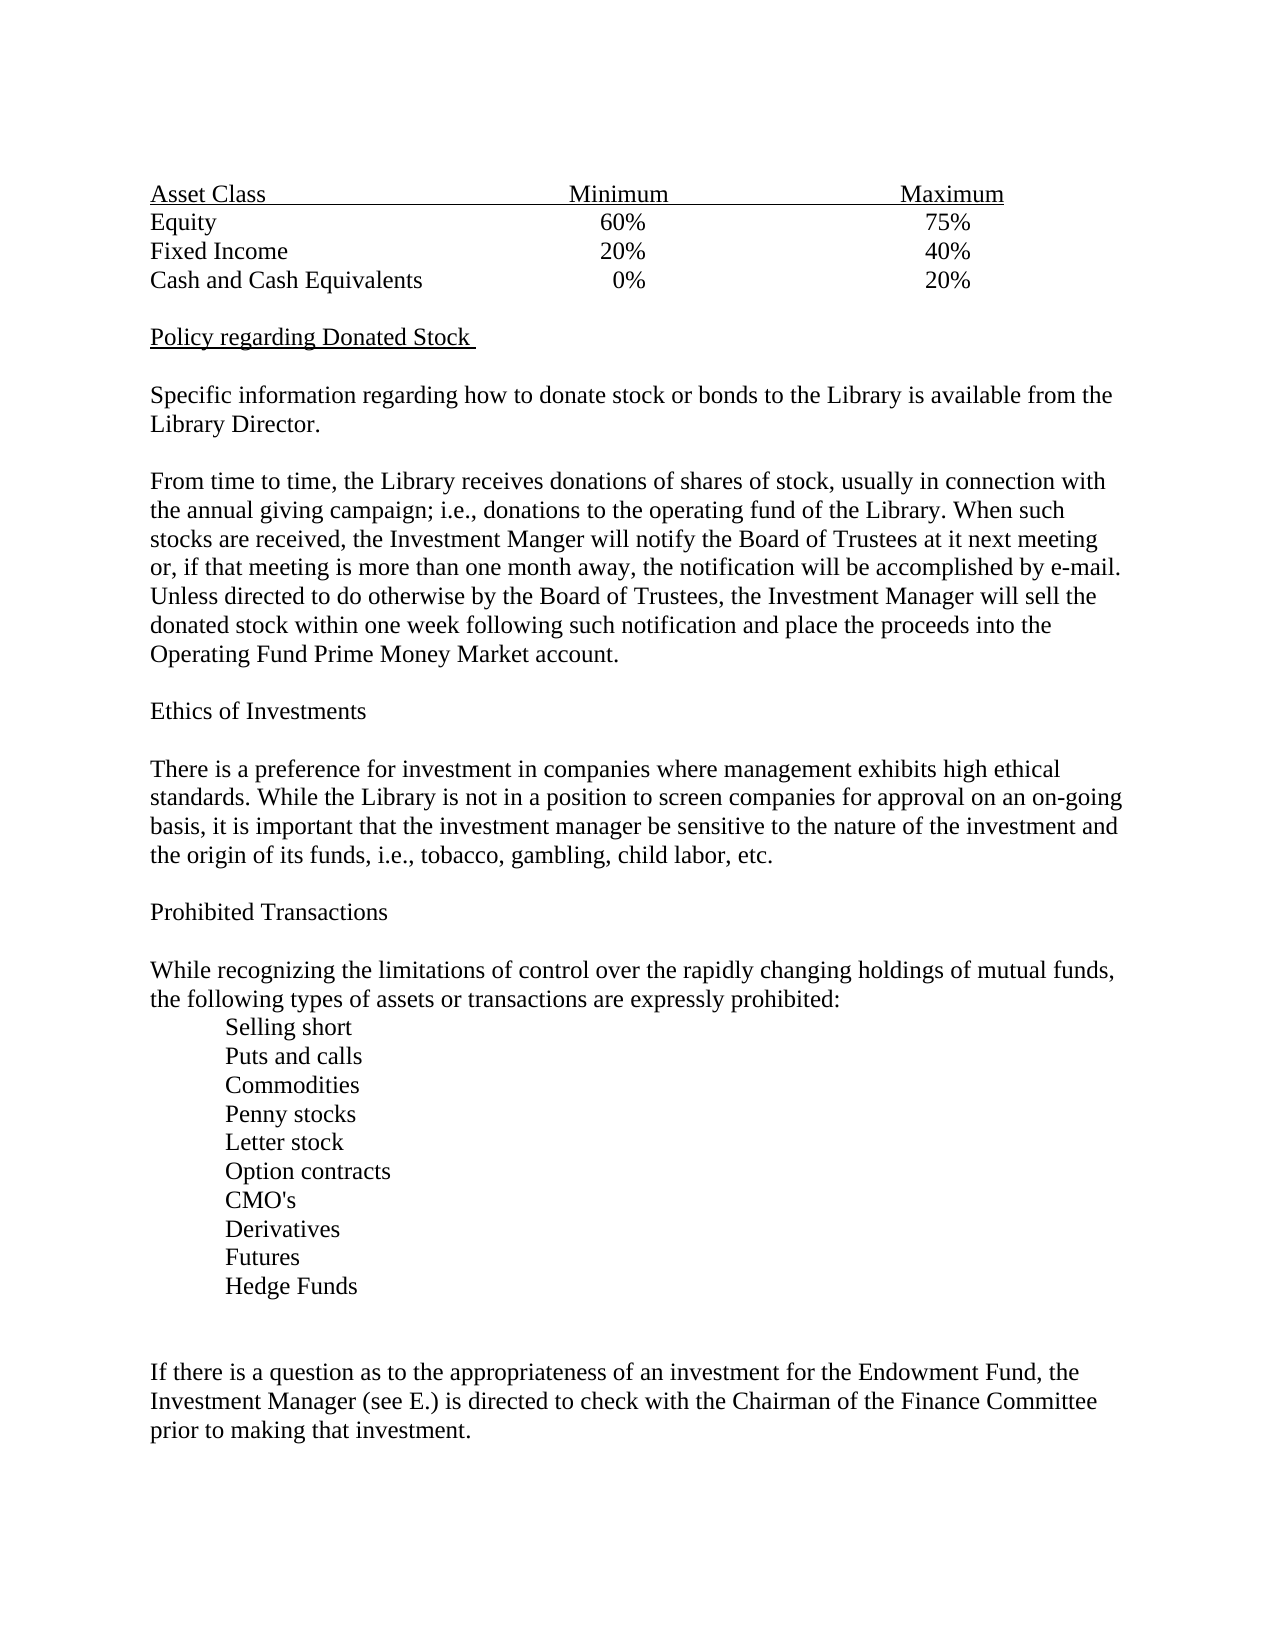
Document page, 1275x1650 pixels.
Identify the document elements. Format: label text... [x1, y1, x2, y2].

text Unless directed to do otherwise by the Board of Trustees, the Investment Manager will sell the donated stock within one week following such notification and place the proceeds into the Operating Fund Prime Money Market account. [150, 581, 1125, 667]
text While recognizing the limitations of control over the rapidly changing holdings of mutual funds, the following types of assets or transactions are expressly prohibited: [150, 955, 1125, 1012]
text CMO's [150, 1185, 1125, 1214]
text Selling short [150, 1012, 1125, 1041]
text Ethics of Investments [150, 696, 1125, 725]
text Hedge Funds [150, 1271, 1125, 1300]
text Derivatives [150, 1214, 1125, 1242]
text Option contracts [150, 1156, 1125, 1185]
text From time to time, the Library receives donations of shares of stock, usually in connection with the annual giving campaign; i.e., donations to the operating fund of the Library. When such stocks are received, the Investment Manger will notify the Board of Trustees at it next meeting or, if that meeting is more than one month away, the notification will be accomplished by e-mail. [150, 466, 1125, 581]
text Specific information regarding how to donate stock or bonds to the Library is available from the Library Director. [150, 380, 1125, 437]
text Cash and Cash Equivalents 0% 20% [150, 265, 1125, 294]
text Fixed Income 20% 40% [150, 236, 1125, 265]
text Letter stock [150, 1127, 1125, 1156]
text Prohibited Transactions [150, 897, 1125, 926]
text Puts and calls [150, 1041, 1125, 1070]
text Asset Class Minimum Maximum [150, 179, 1125, 207]
text Futures [150, 1242, 1125, 1271]
text Penny stocks [150, 1099, 1125, 1127]
text There is a preference for investment in companies where management exhibits high ethical standards. While the Library is not in a position to screen companies for approval on an on-going basis, it is important that the investment manager be sensitive to the nature of the investment and the origin of its funds, i.e., tobacco, gambling, child labor, etc. [150, 754, 1125, 869]
text Commodities [150, 1070, 1125, 1099]
text If there is a question as to the appropriateness of an investment for the Endowment Fund, the Investment Manager (see E.) is directed to check with the Chairman of the Finance Committee prior to making that investment. [150, 1357, 1125, 1444]
text Equity 60% 75% [150, 207, 1125, 236]
text Policy regarding Donated Stock [150, 322, 1125, 351]
